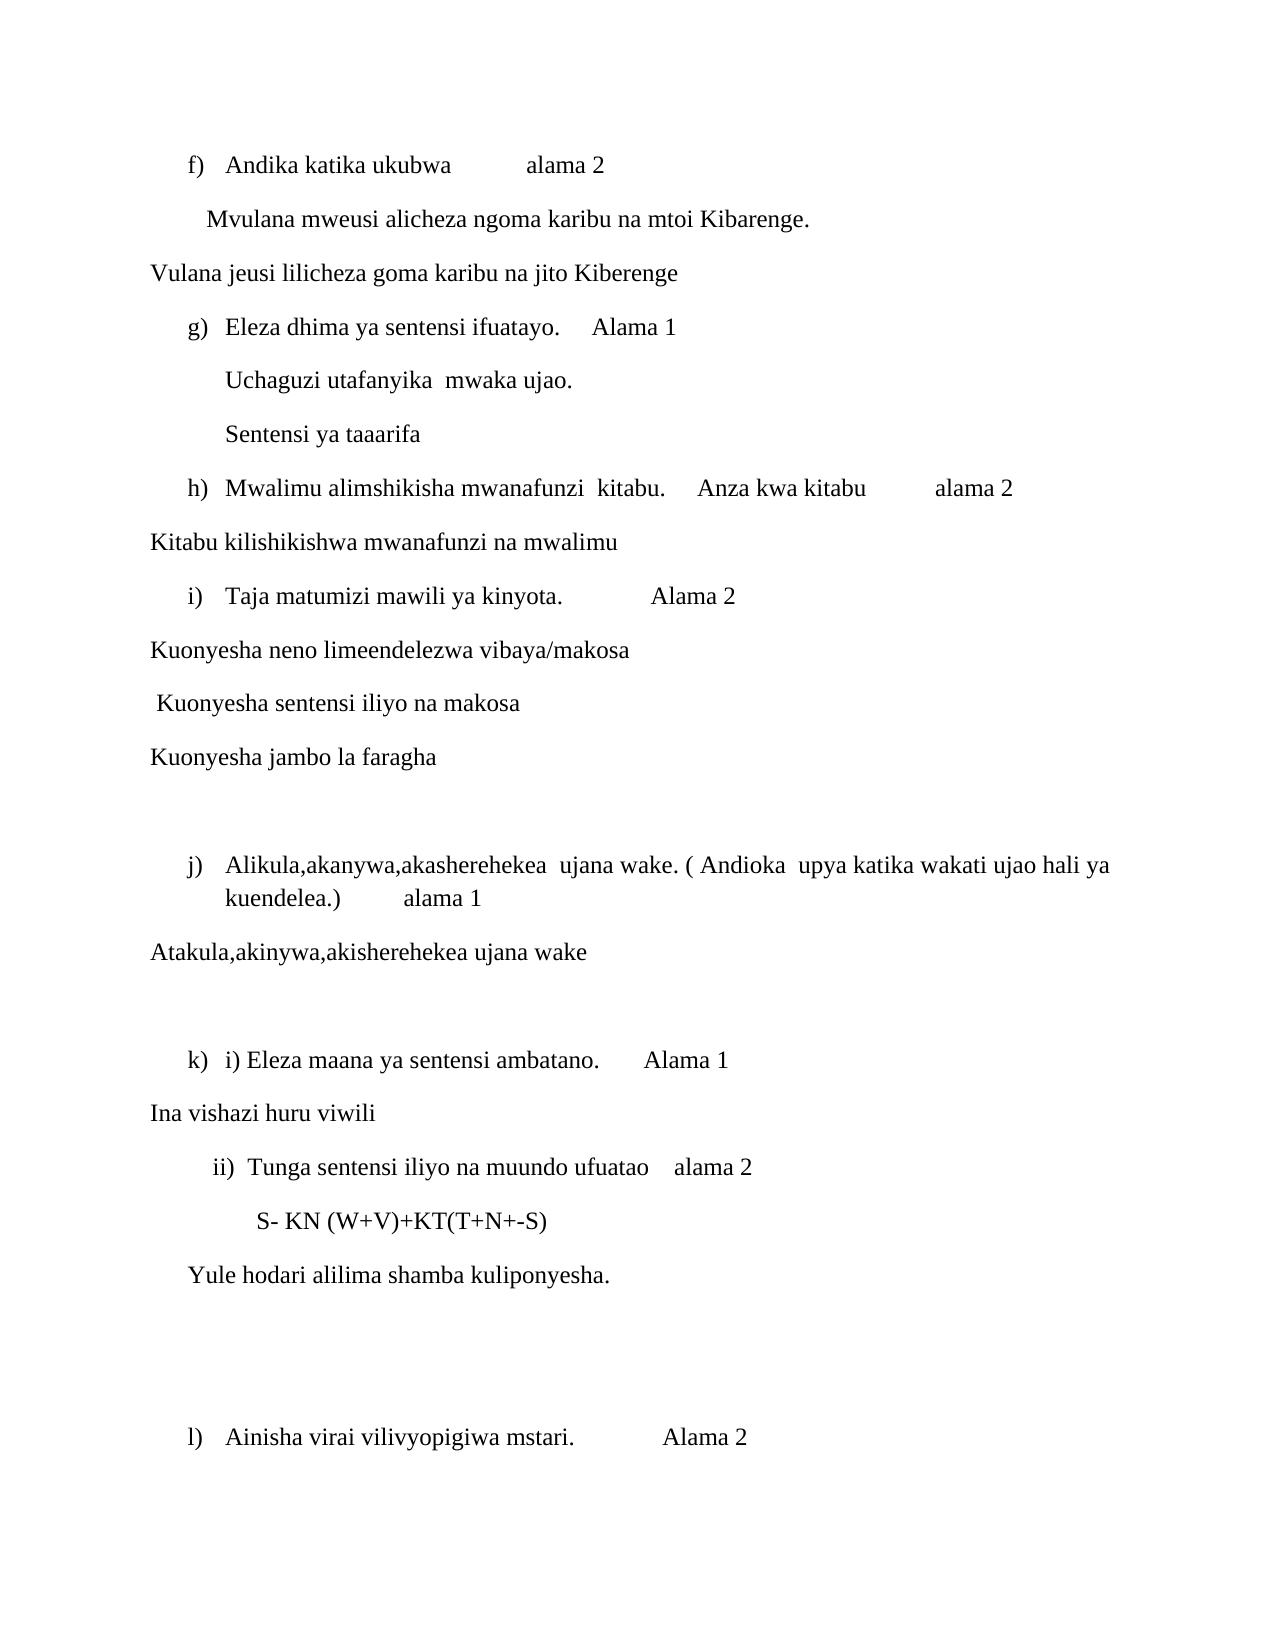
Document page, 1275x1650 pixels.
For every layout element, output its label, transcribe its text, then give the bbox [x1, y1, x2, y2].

text Ina vishazi huru viwili [150, 1098, 1125, 1127]
list Andika katika ukubwa alama 2 [187, 150, 1125, 179]
list Taja matumizi mawili ya kinyota. Alama 2 [187, 581, 1125, 609]
text Kitabu kilishikishwa mwanafunzi na mwalimu [150, 527, 1125, 556]
text Yule hodari alilima shamba kuliponyesha. [187, 1260, 1125, 1289]
list i) Eleza maana ya sentensi ambatano. Alama 1 [187, 1045, 1125, 1073]
text Kuonyesha jambo la faragha [150, 742, 1125, 771]
text Atakula,akinywa,akisherehekea ujana wake [150, 937, 1125, 966]
text Vulana jeusi lilicheza goma karibu na jito Kiberenge [150, 258, 1125, 286]
text Mvulana mweusi alicheza ngoma karibu na mtoi Kibarenge. [187, 204, 1125, 233]
list Eleza dhima ya sentensi ifuatayo. Alama 1 [187, 312, 1125, 340]
list Alikula,akanywa,akasherehekea ujana wake. ( Andioka upya katika wakati ujao hali ya kuendelea.) alama 1 [187, 850, 1125, 912]
text S- KN (W+V)+KT(T+N+-S) [187, 1206, 1125, 1235]
text Kuonyesha sentensi iliyo na makosa [150, 688, 1125, 717]
text Uchaguzi utafanyika mwaka ujao. [225, 365, 1125, 394]
list Mwalimu alimshikisha mwanafunzi kitabu. Anza kwa kitabu alama 2 [187, 473, 1125, 502]
text Kuonyesha neno limeendelezwa vibaya/makosa [150, 635, 1125, 663]
text ii) Tunga sentensi iliyo na muundo ufuatao alama 2 [187, 1152, 1125, 1181]
list Ainisha virai vilivyopigiwa mstari. Alama 2 [187, 1422, 1125, 1450]
text Sentensi ya taaarifa [225, 419, 1125, 448]
